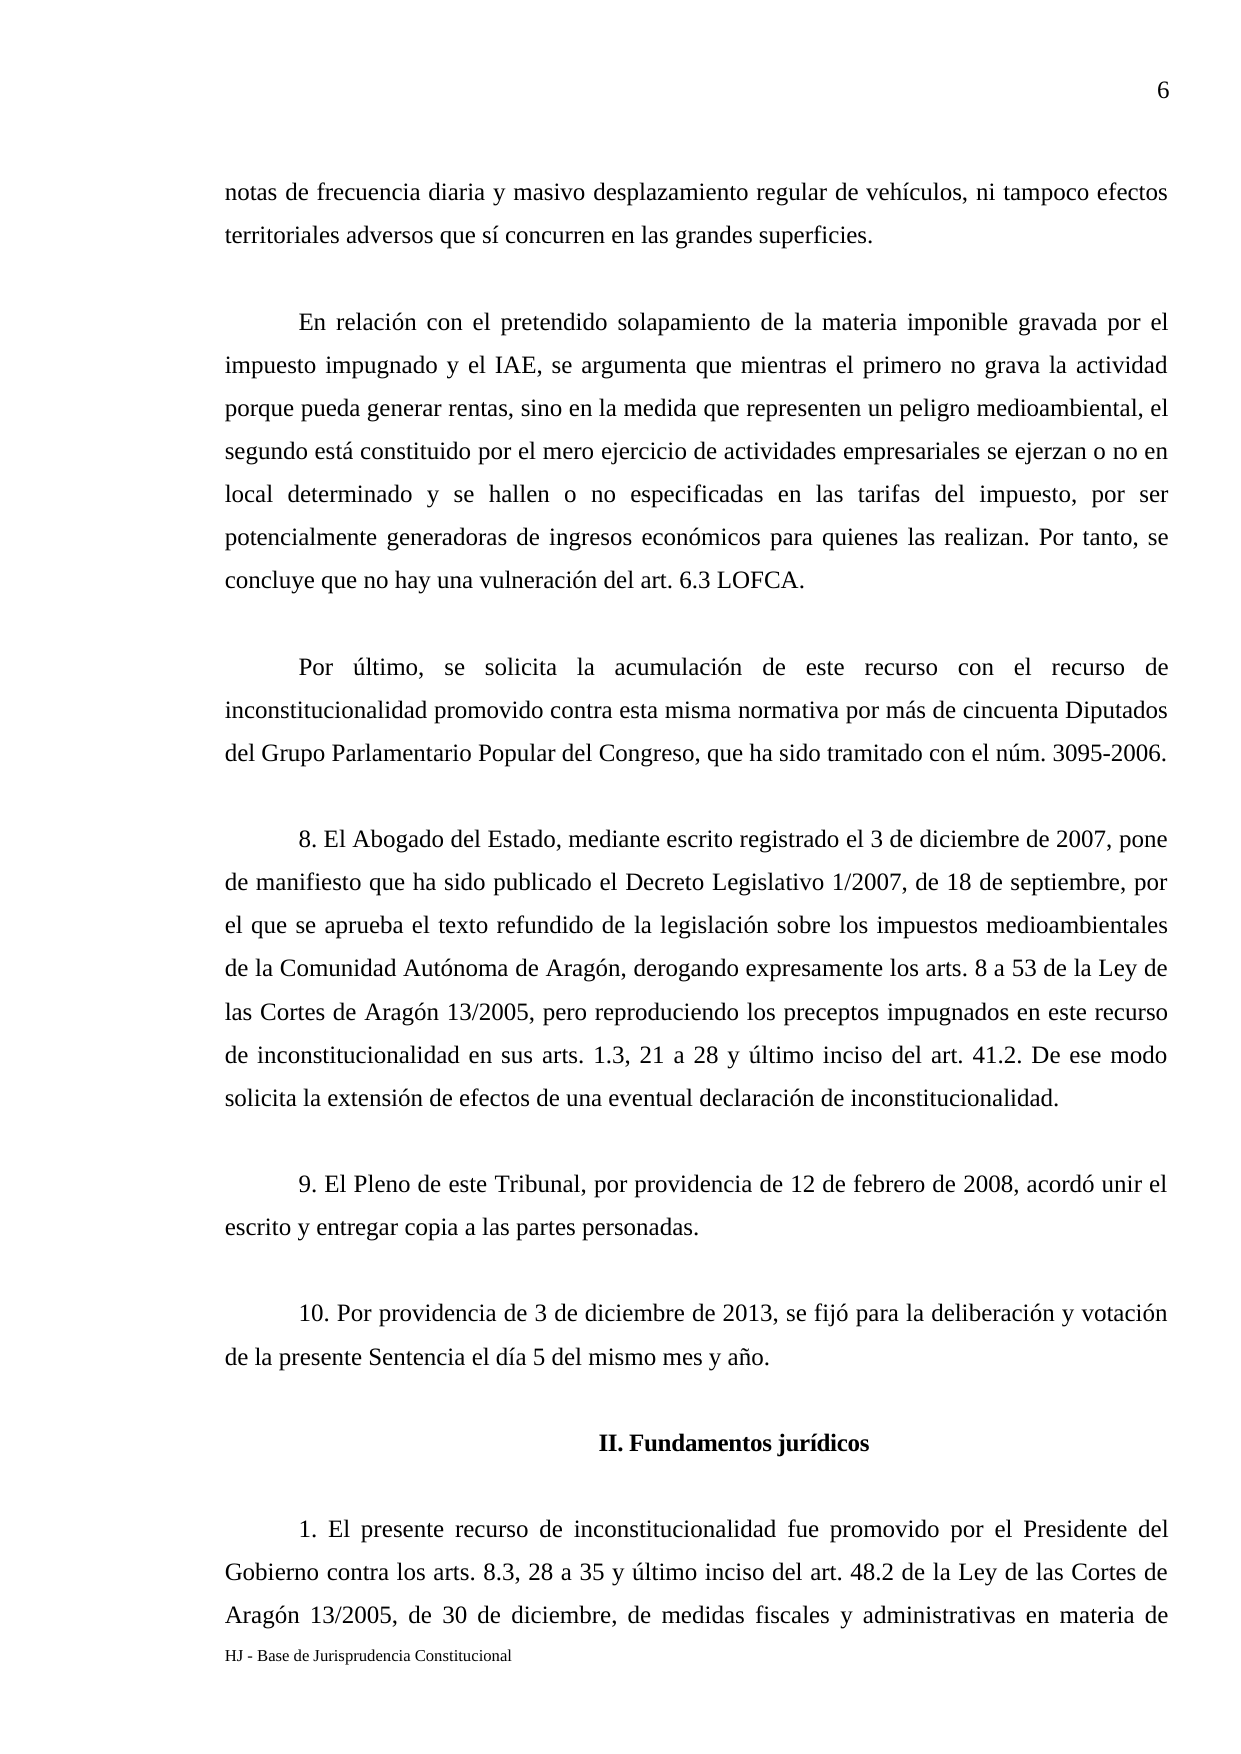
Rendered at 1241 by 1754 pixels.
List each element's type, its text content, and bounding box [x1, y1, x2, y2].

text 10. Por providencia de 3 de diciembre de 2013, se fijó para la deliberación y votación de la presente Sentencia el día 5 del mismo mes y año. [224, 1298, 1169, 1370]
text Por último, se solicita la acumulación de este recurso con el recurso de inconstitucionalidad promovido contra esta misma normativa por más de cincuenta Diputados del Grupo Parlamentario Popular del Congreso, que ha sido tramitado con el núm. 3095-2006. [224, 652, 1169, 767]
text En relación con el pretendido solapamiento de la materia imponible gravada por el impuesto impugnado y el IAE, se argumenta que mientras el primero no grava la actividad porque pueda generar rentas, sino en la medida que representen un peligro medioambiental, el segundo está constituido por el mero ejercicio de actividades empresariales se ejerzan o no en local determinado y se hallen o no especificadas en las tarifas del impuesto, por ser potencialmente generadoras de ingresos económicos para quienes las realizan. Por tanto, se concluye que no hay una vulneración del art. 6.3 LOFCA. [224, 307, 1169, 594]
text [224, 177, 1169, 249]
text 8. El Abogado del Estado, mediante escrito registrado el 3 de diciembre de 2007, pone de manifiesto que ha sido publicado el Decreto Legislativo 1/2007, de 18 de septiembre, por el que se aprueba el texto refundido de la legislación sobre los impuestos medioambientales de la Comunidad Autónoma de Aragón, derogando expresamente los arts. 8 a 53 de la Ley de las Cortes de Aragón 13/2005, pero reproduciendo los preceptos impugnados en este recurso de inconstitucionalidad en sus arts. 1.3, 21 a 28 y último inciso del art. 41.2. De ese modo solicita la extensión de efectos de una eventual declaración de inconstitucionalidad. [224, 824, 1169, 1112]
text 9. El Pleno de este Tribunal, por providencia de 12 de febrero de 2008, acordó unir el escrito y entregar copia a las partes personadas. [224, 1169, 1169, 1241]
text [224, 1514, 1169, 1629]
subtitle II. Fundamentos jurídicos [224, 1428, 1169, 1457]
